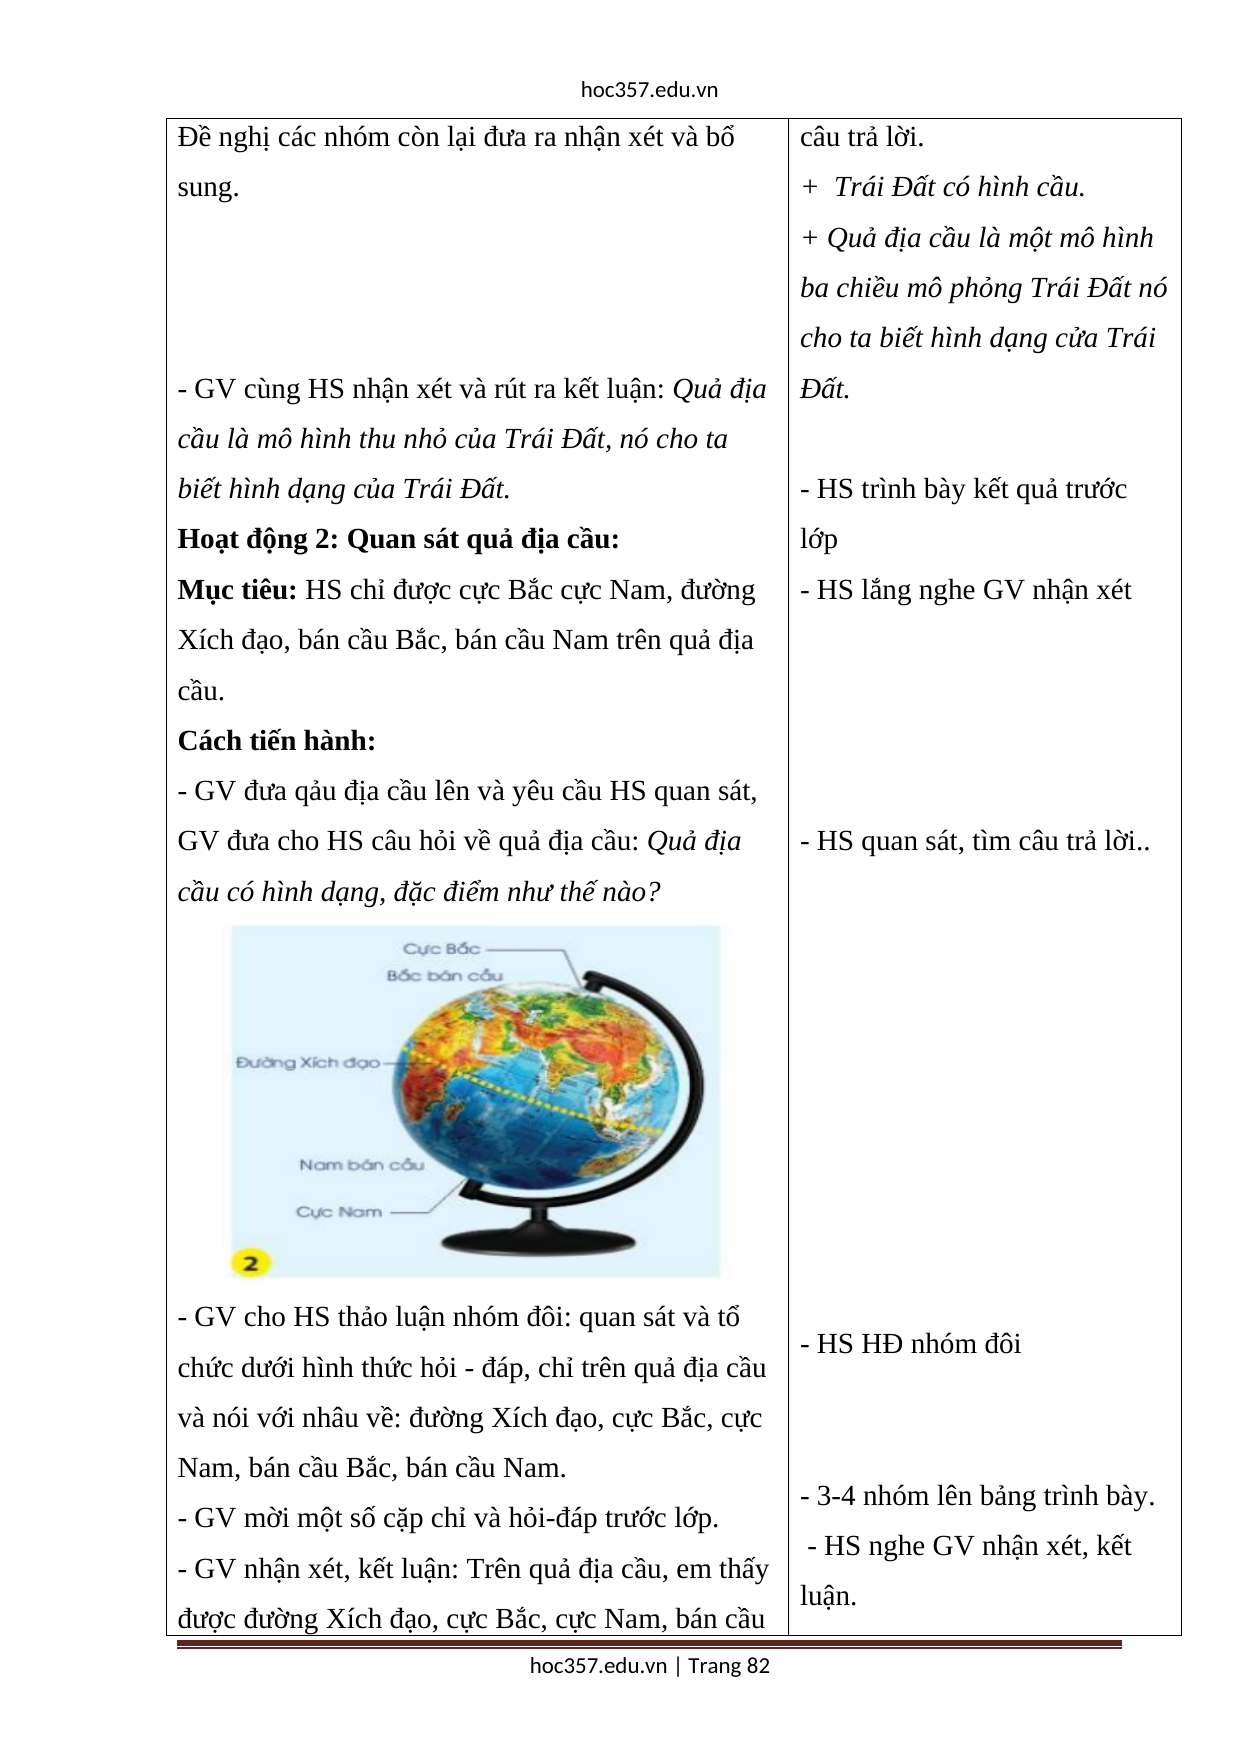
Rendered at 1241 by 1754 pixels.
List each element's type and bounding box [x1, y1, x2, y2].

table_cell [167, 119, 788, 1635]
table_cell [789, 119, 1181, 1635]
picture [222, 924, 733, 1286]
